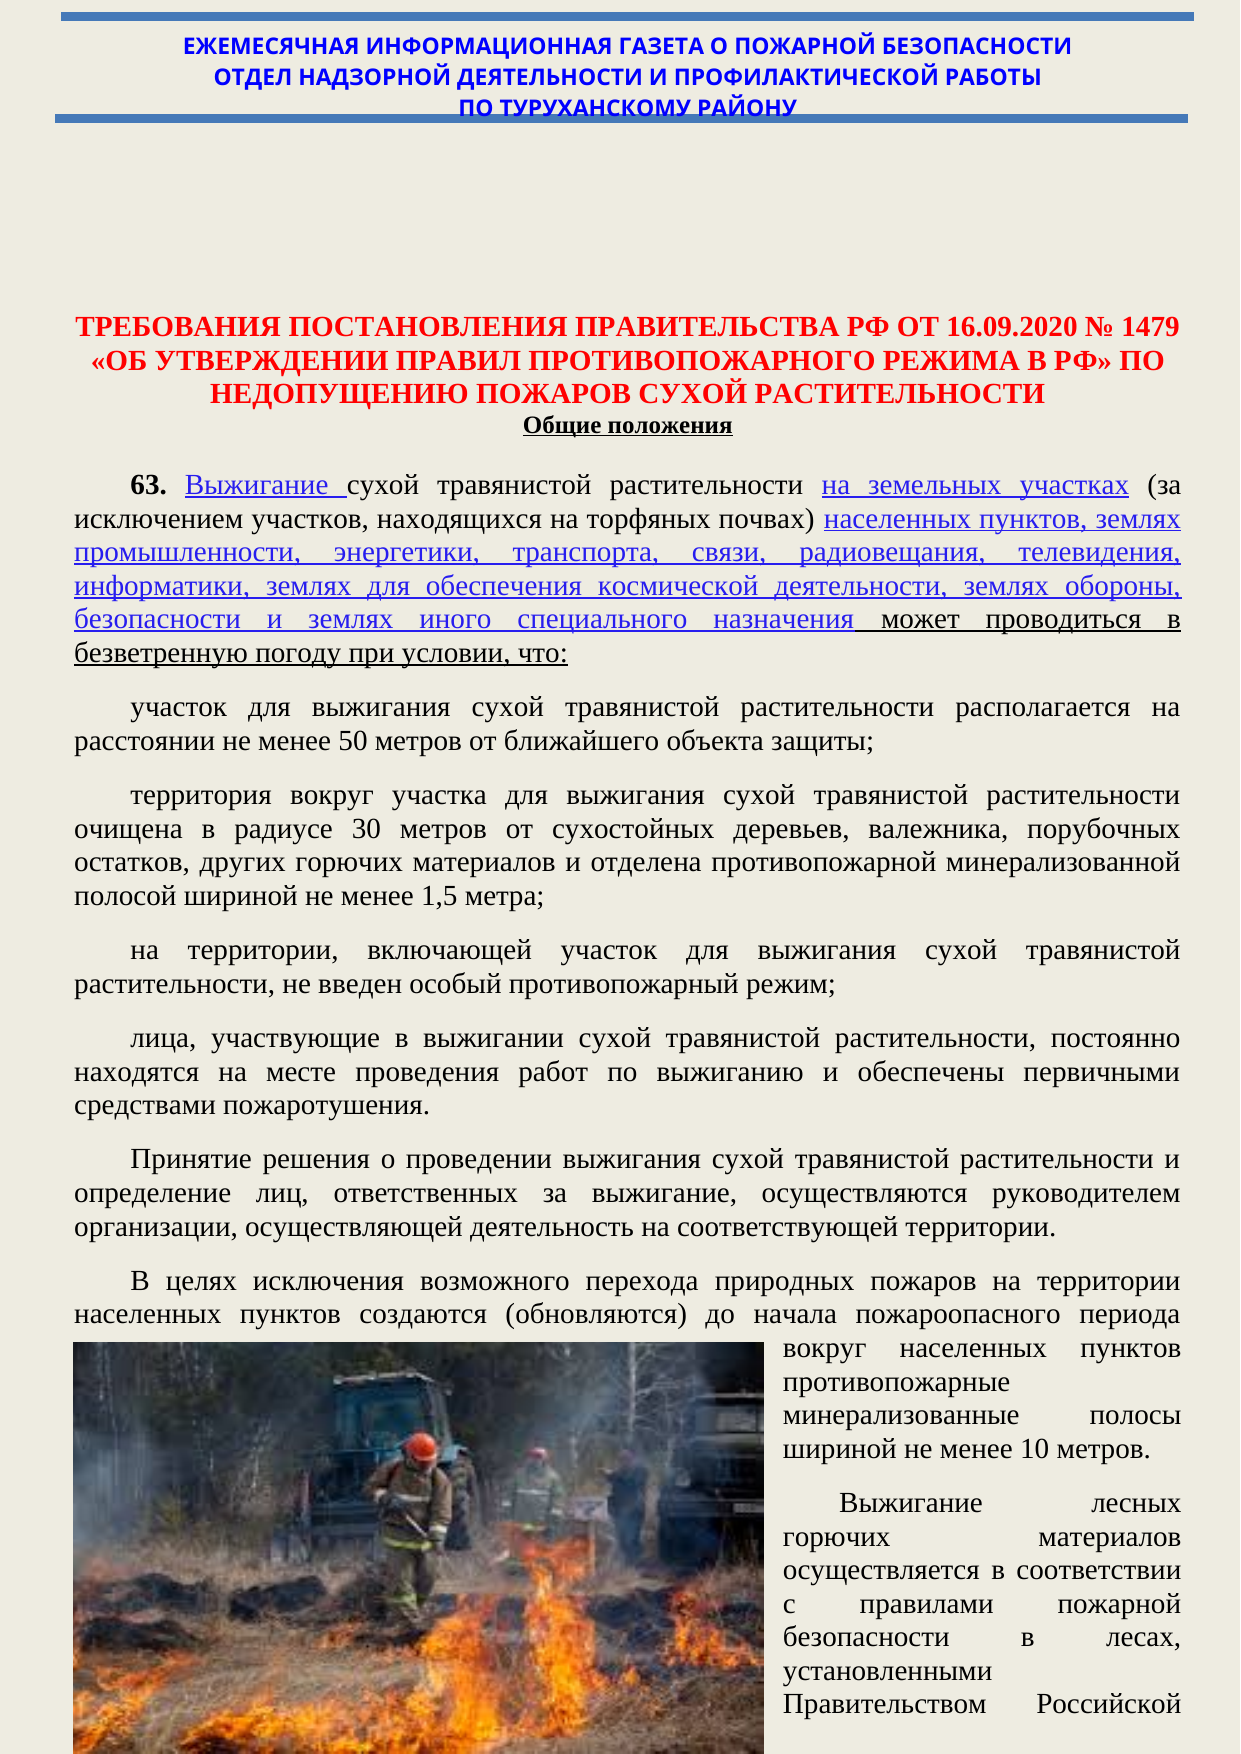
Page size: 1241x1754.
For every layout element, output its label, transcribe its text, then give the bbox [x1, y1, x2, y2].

text лица, участвующие в выжигании сухой травянистой растительности, постоянно находятся на месте проведения работ по выжиганию и обеспечены первичными средствами пожаротушения. [74, 1020, 1181, 1121]
text В целях исключения возможного перехода природных пожаров на территории населенных пунктов создаются (обновляются) до начала пожароопасного периода вокруг населенных пунктов противопожарные минерализованные полосы шириной не менее 10 метров. [74, 1263, 1181, 1464]
picture [73, 1342, 764, 1754]
text Общие положения [74, 410, 1181, 438]
text Принятие решения о проведении выжигания сухой травянистой растительности и определение лиц, ответственных за выжигание, осуществляются руководителем организации, осуществляющей деятельность на соответствующей территории. [74, 1142, 1181, 1242]
text 63. Выжигание сухой травянистой растительности на земельных участках (за исключением участков, находящихся на торфяных почвах) населенных пунктов, землях промышленности, энергетики, транспорта, связи, радиовещания, телевидения, информатики, землях для обеспечения космической деятельности, землях обороны, безопасности и землях иного специального назначения может проводиться в безветренную погоду при условии, что: [74, 565, 1181, 597]
text на территории, включающей участок для выжигания сухой травянистой растительности, не введен особый противопожарный режим; [74, 932, 1181, 999]
text 63. Выжигание сухой травянистой растительности на земельных участках (за исключением участков, находящихся на торфяных почвах) населенных пунктов, землях промышленности, энергетики, транспорта, связи, радиовещания, телевидения, информатики, землях для обеспечения космической деятельности, землях обороны, безопасности и землях иного специального назначения может проводиться в безветренную погоду при условии, что: [74, 467, 1181, 563]
text участок для выжигания сухой травянистой растительности располагается на расстоянии не менее 50 метров от ближайшего объекта защиты; [74, 689, 1181, 756]
text 63. Выжигание сухой травянистой растительности на земельных участках (за исключением участков, находящихся на торфяных почвах) населенных пунктов, землях промышленности, энергетики, транспорта, связи, радиовещания, телевидения, информатики, землях для обеспечения космической деятельности, землях обороны, безопасности и землях иного специального назначения может проводиться в безветренную погоду при условии, что: [74, 632, 1181, 668]
text ТРЕБОВАНИЯ ПОСТАНОВЛЕНИЯ ПРАВИТЕЛЬСТВА РФ ОТ 16.09.2020 № 1479 «ОБ УТВЕРЖДЕНИИ ПРАВИЛ ПРОТИВОПОЖАРНОГО РЕЖИМА В РФ» ПО НЕДОПУЩЕНИЮ ПОЖАРОВ СУХОЙ РАСТИТЕЛЬНОСТИ [74, 309, 1181, 410]
text 63. Выжигание сухой травянистой растительности на земельных участках (за исключением участков, находящихся на торфяных почвах) населенных пунктов, землях промышленности, энергетики, транспорта, связи, радиовещания, телевидения, информатики, землях для обеспечения космической деятельности, землях обороны, безопасности и землях иного специального назначения может проводиться в безветренную погоду при условии, что: [74, 599, 1181, 630]
text территория вокруг участка для выжигания сухой травянистой растительности очищена в радиусе 30 метров от сухостойных деревьев, валежника, порубочных остатков, других горючих материалов и отделена противопожарной минерализованной полосой шириной не менее 1,5 метра; [74, 777, 1181, 911]
